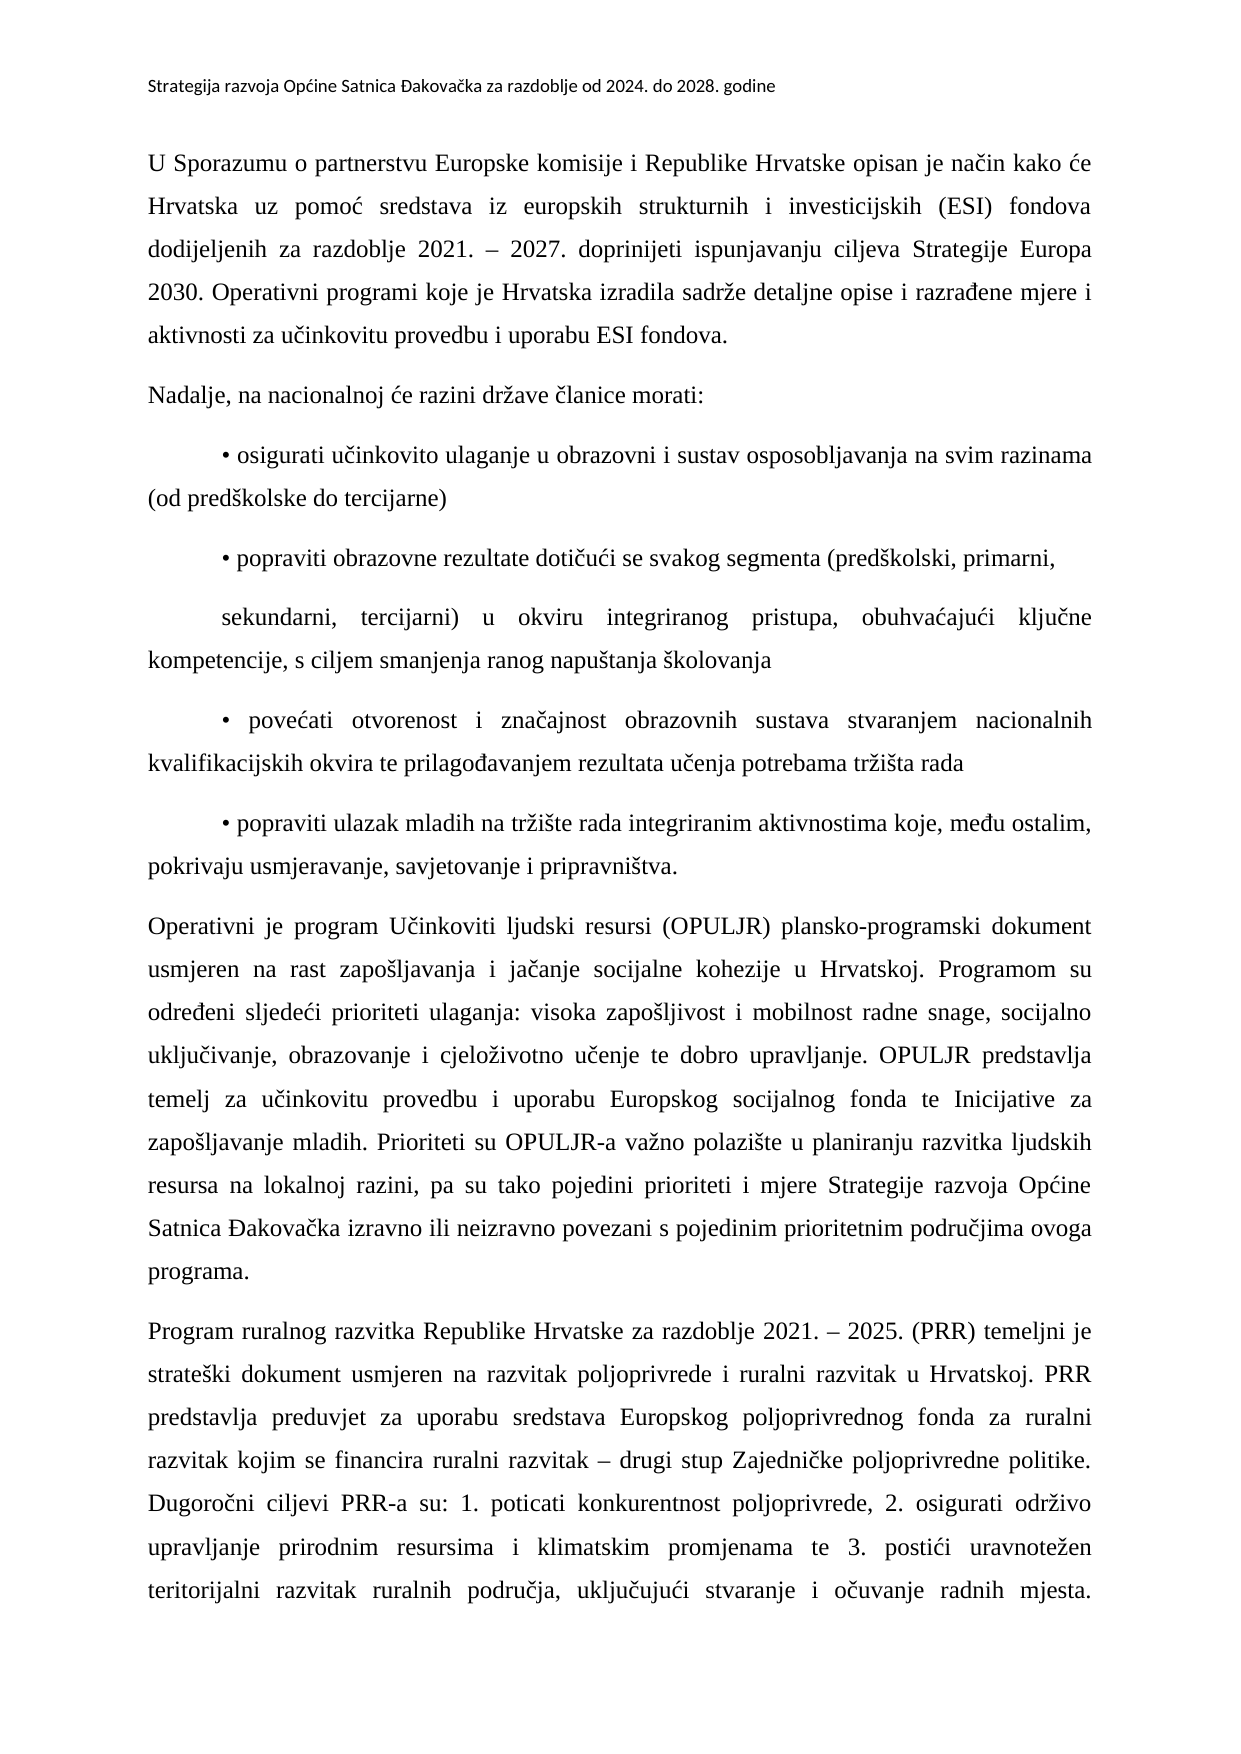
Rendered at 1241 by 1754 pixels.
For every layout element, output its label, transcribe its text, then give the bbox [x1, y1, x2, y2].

text Nadalje, na nacionalnoj će razini države članice morati: [148, 380, 1093, 409]
text • povećati otvorenost i značajnost obrazovnih sustava stvaranjem nacionalnih kvalifikacijskih okvira te prilagođavanjem rezultata učenja potrebama tržišta rada [148, 705, 1093, 777]
text Operativni je program Učinkoviti ljudski resursi (OPULJR) plansko-programski dokument usmjeren na rast zapošljavanja i jačanje socijalne kohezije u Hrvatskoj. Programom su određeni sljedeći prioriteti ulaganja: visoka zapošljivost i mobilnost radne snage, socijalno uključivanje, obrazovanje i cjeloživotno učenje te dobro upravljanje. OPULJR predstavlja temelj za učinkovitu provedbu i uporabu Europskog socijalnog fonda te Inicijative za zapošljavanje mladih. Prioriteti su OPULJR-a važno polazište u planiranju razvitka ljudskih resursa na lokalnoj razini, pa su tako pojedini prioriteti i mjere Strategije razvoja Općine Satnica Đakovačka izravno ili neizravno povezani s pojedinim prioritetnim područjima ovoga programa. [148, 911, 1093, 1285]
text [148, 1316, 1093, 1603]
text • osigurati učinkovito ulaganje u obrazovni i sustav osposobljavanja na svim razinama (od predškolske do tercijarne) [148, 440, 1093, 512]
text U Sporazumu o partnerstvu Europske komisije i Republike Hrvatske opisan je način kako će Hrvatska uz pomoć sredstava iz europskih strukturnih i investicijskih (ESI) fondova dodijeljenih za razdoblje 2021. – 2027. doprinijeti ispunjavanju ciljeva Strategije Europa 2030. Operativni programi koje je Hrvatska izradila sadrže detaljne opise i razrađene mjere i aktivnosti za učinkovitu provedbu i uporabu ESI fondova. [148, 148, 1093, 349]
text sekundarni, tercijarni) u okviru integriranog pristupa, obuhvaćajući ključne kompetencije, s ciljem smanjenja ranog napuštanja školovanja [148, 602, 1093, 674]
text • popraviti obrazovne rezultate dotičući se svakog segmenta (predškolski, primarni, [148, 543, 1093, 571]
text • popraviti ulazak mladih na tržište rada integriranim aktivnostima koje, među ostalim, pokrivaju usmjeravanje, savjetovanje i pripravništva. [148, 808, 1093, 880]
